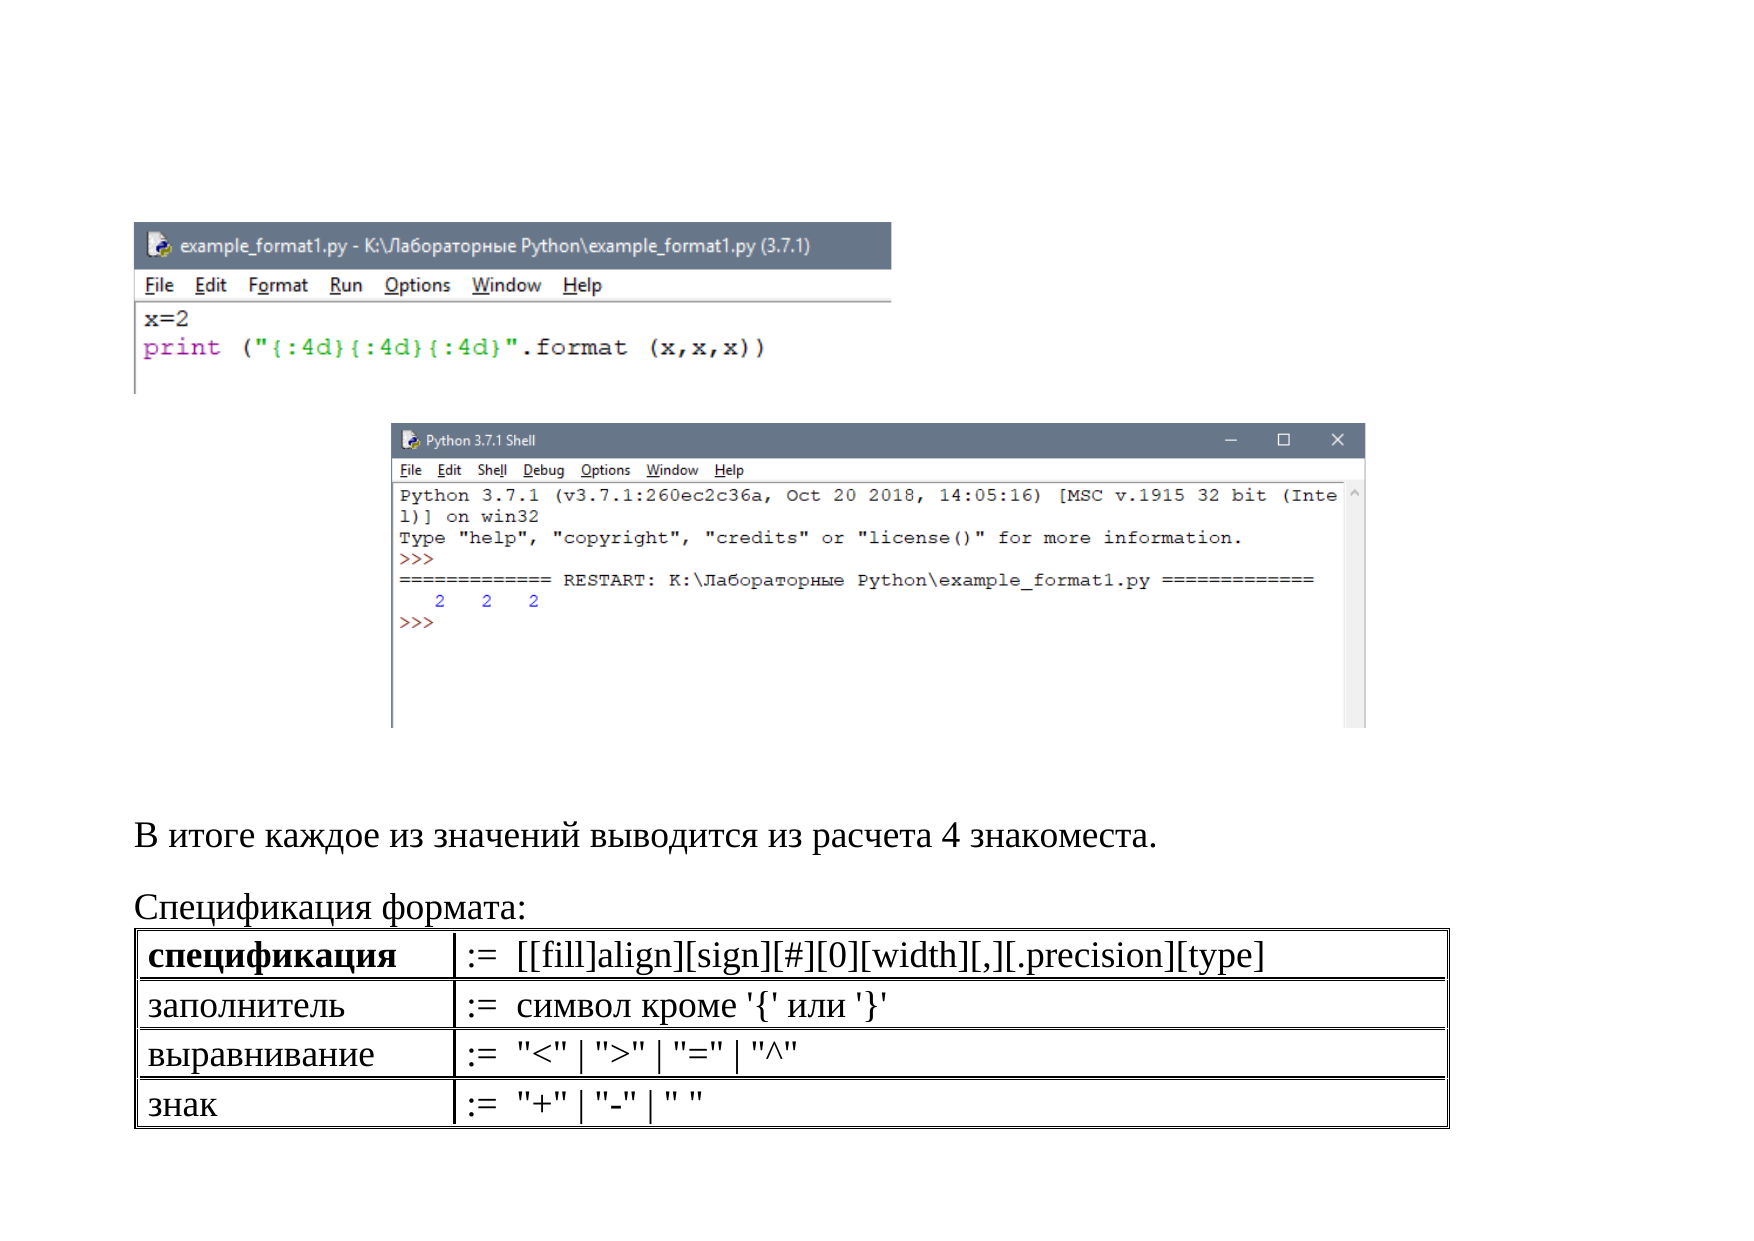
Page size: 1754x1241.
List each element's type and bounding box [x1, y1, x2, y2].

picture [133, 222, 892, 394]
picture [391, 423, 1366, 728]
table_header [118, 177, 1638, 1144]
